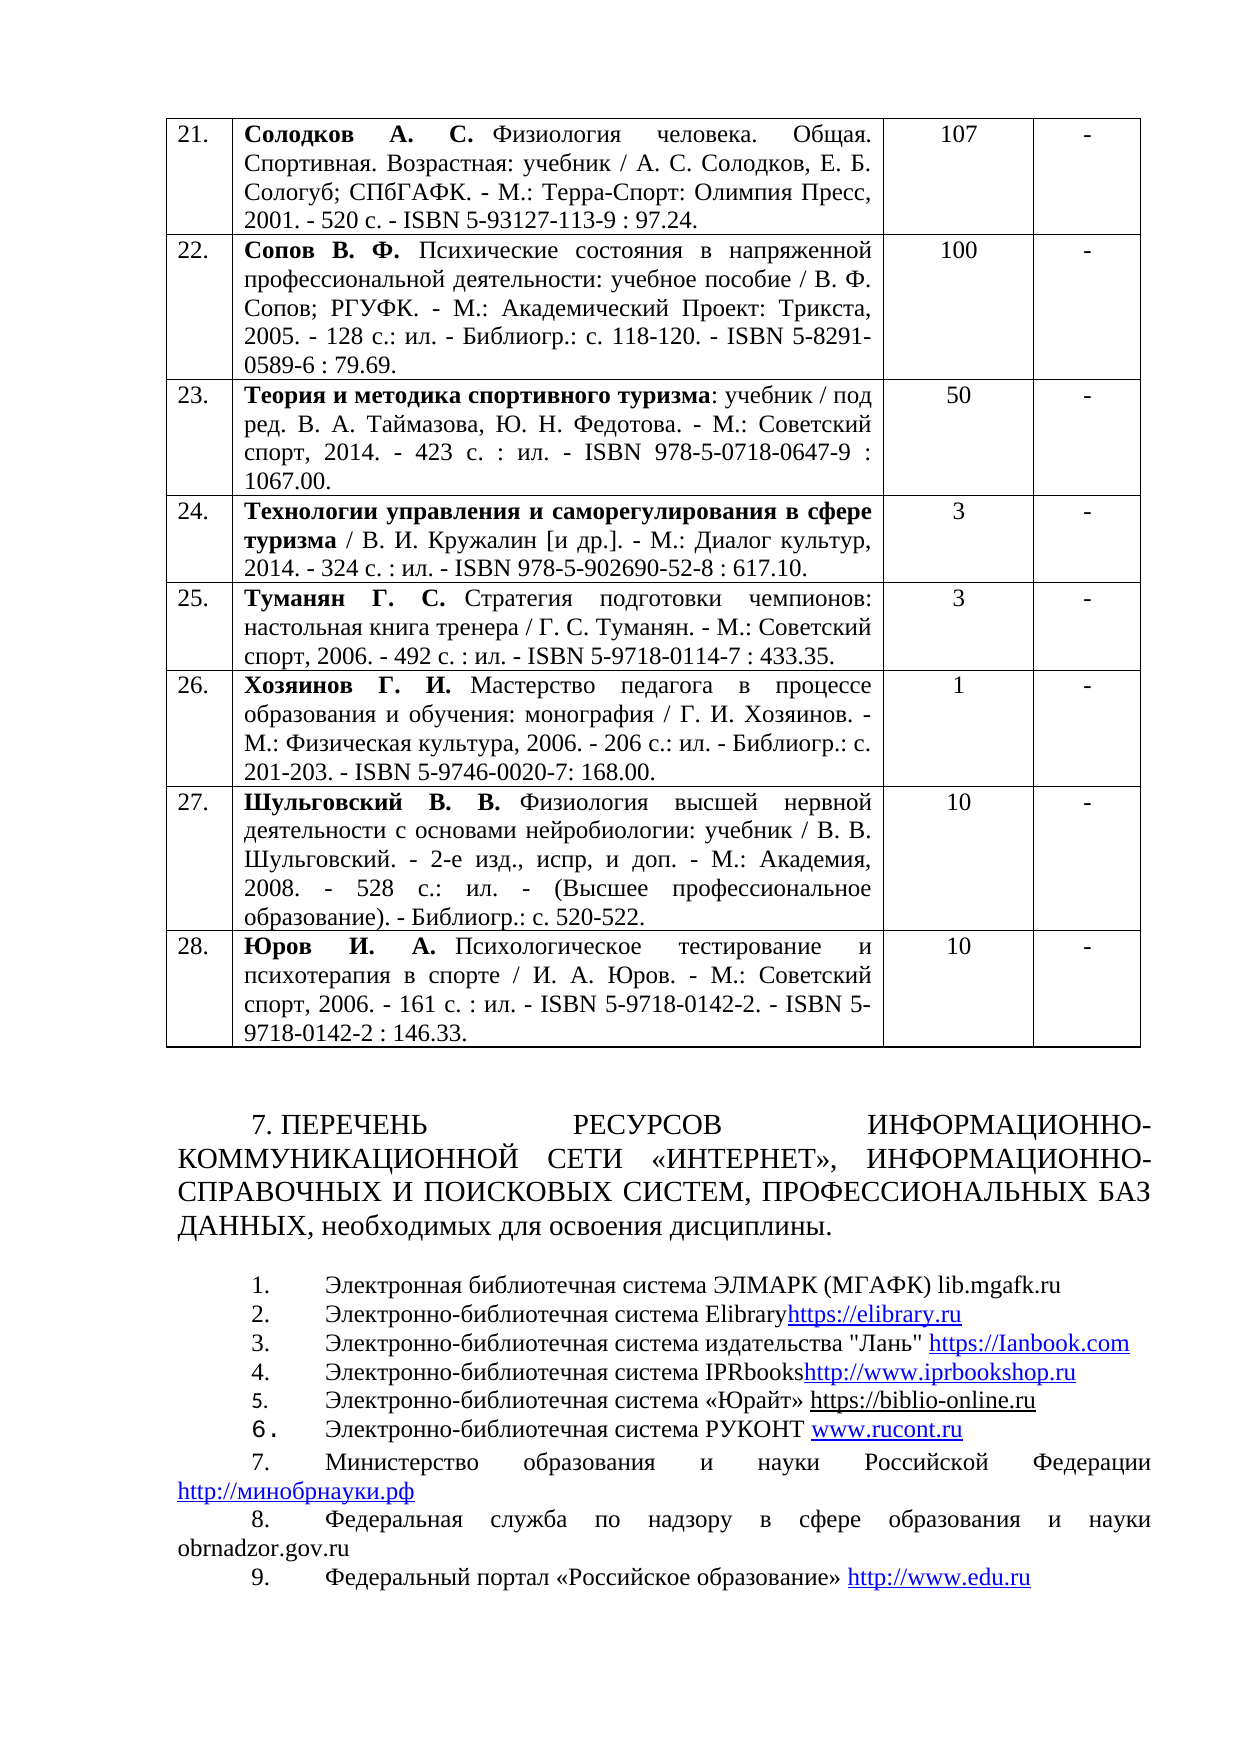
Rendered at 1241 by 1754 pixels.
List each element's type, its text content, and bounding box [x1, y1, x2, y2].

list Электронно-библиотечная система РУКОНТ www.rucont.ru [177, 1414, 1152, 1445]
list Федеральный портал «Российское образование» http://www.edu.ru [177, 1562, 1152, 1591]
table_cell [167, 931, 232, 1046]
table_cell [167, 380, 232, 495]
table_cell - [1034, 235, 1140, 379]
list Перечень ресурсов информационно-коммуникационной сети «Интернет», ИНФОРМАЦИОННО-СПРАВОЧНЫХ И ПОИСКОВЫХ СИСТЕМ, ПРОФЕССИОНАЛЬНЫХ БАЗ ДАННЫХ, необходимых для освоения дисциплины. [177, 1107, 1152, 1242]
list Министерство образования и науки Российской Федерации http://минобрнауки.рф [177, 1447, 1152, 1504]
table_cell 10 [884, 931, 1033, 1046]
table_cell [167, 119, 232, 234]
table_cell Шульговский В. В. Физиология высшей нервной деятельности с основами нейробиологии: учебник / В. В. Шульговский. - 2-е изд., испр, и доп. - М.: Академия, 2008. - 528 с.: ил. - (Высшее профессиональное образование). - Библиогр.: с. 520-522. [233, 787, 883, 930]
table_cell - [1034, 583, 1140, 669]
list Электронно-библиотечная система Elibraryhttps://elibrary.ru [177, 1299, 1152, 1328]
table_cell Технологии управления и саморегулирования в сфере туризма / В. И. Кружалин [и др.]. - М.: Диалог культур, 2014. - 324 с. : ил. - ISBN 978-5-902690-52-8 : 617.10. [233, 496, 883, 582]
table_cell Туманян Г. С. Стратегия подготовки чемпионов: настольная книга тренера / Г. С. Туманян. - М.: Советский спорт, 2006. - 492 с. : ил. - ISBN 5-9718-0114-7 : 433.35. [233, 583, 883, 669]
table_cell [167, 671, 232, 786]
table_cell [167, 583, 232, 669]
list Электронная библиотечная система ЭЛМАРК (МГАФК) lib.mgafk.ru [177, 1270, 1152, 1299]
table_cell 3 [884, 496, 1033, 582]
table_cell Сопов В. Ф. Психические состояния в напряженной профессиональной деятельности: учебное пособие / В. Ф. Сопов; РГУФК. - М.: Академический Проект: Трикста, 2005. - 128 с.: ил. - Библиогр.: с. 118-120. - ISBN 5-8291-0589-6 : 79.69. [233, 235, 883, 379]
list Электронно-библиотечная система IPRbookshttp://www.iprbookshop.ru [177, 1357, 1152, 1385]
table_cell [167, 235, 232, 379]
list Электронно-библиотечная система издательства "Лань" https://Ianbook.com [177, 1328, 1152, 1357]
table_cell 1 [884, 671, 1033, 786]
table_cell - [1034, 787, 1140, 930]
table_cell - [1034, 496, 1140, 582]
table_cell Хозяинов Г. И. Мастерство педагога в процессе образования и обучения: монография / Г. И. Хозяинов. - М.: Физическая культура, 2006. - 206 с.: ил. - Библиогр.: с. 201-203. - ISBN 5-9746-0020-7: 168.00. [233, 671, 883, 786]
list Федеральная служба по надзору в сфере образования и науки obrnadzor.gov.ru [177, 1504, 1152, 1562]
table_cell [167, 787, 232, 930]
table_cell 3 [884, 583, 1033, 669]
table_cell 10 [884, 787, 1033, 930]
table_cell Теория и методика спортивного туризма: учебник / под ред. В. А. Таймазова, Ю. Н. Федотова. - М.: Советский спорт, 2014. - 423 с. : ил. - ISBN 978-5-0718-0647-9 : 1067.00. [233, 380, 883, 495]
table_cell 100 [884, 235, 1033, 379]
table_cell - [1034, 671, 1140, 786]
list Электронно-библиотечная система «Юрайт» https://biblio-online.ru [177, 1385, 1152, 1414]
table_cell - [1034, 380, 1140, 495]
table_cell Юров И. А. Психологическое тестирование и психотерапия в спорте / И. А. Юров. - М.: Советский спорт, 2006. - 161 с. : ил. - ISBN 5-9718-0142-2. - ISBN 5-9718-0142-2 : 146.33. [233, 931, 883, 1046]
table_cell - [1034, 119, 1140, 234]
table_cell Солодков А. С. Физиология человека. Общая. Спортивная. Возрастная: учебник / А. С. Солодков, Е. Б. Сологуб; СПбГАФК. - М.: Терра-Спорт: Олимпия Пресс, 2001. - 520 с. - ISBN 5-93127-113-9 : 97.24. [233, 119, 883, 234]
table_cell - [1034, 931, 1140, 1046]
table_cell 50 [884, 380, 1033, 495]
table_cell [167, 496, 232, 582]
table_cell 107 [884, 119, 1033, 234]
